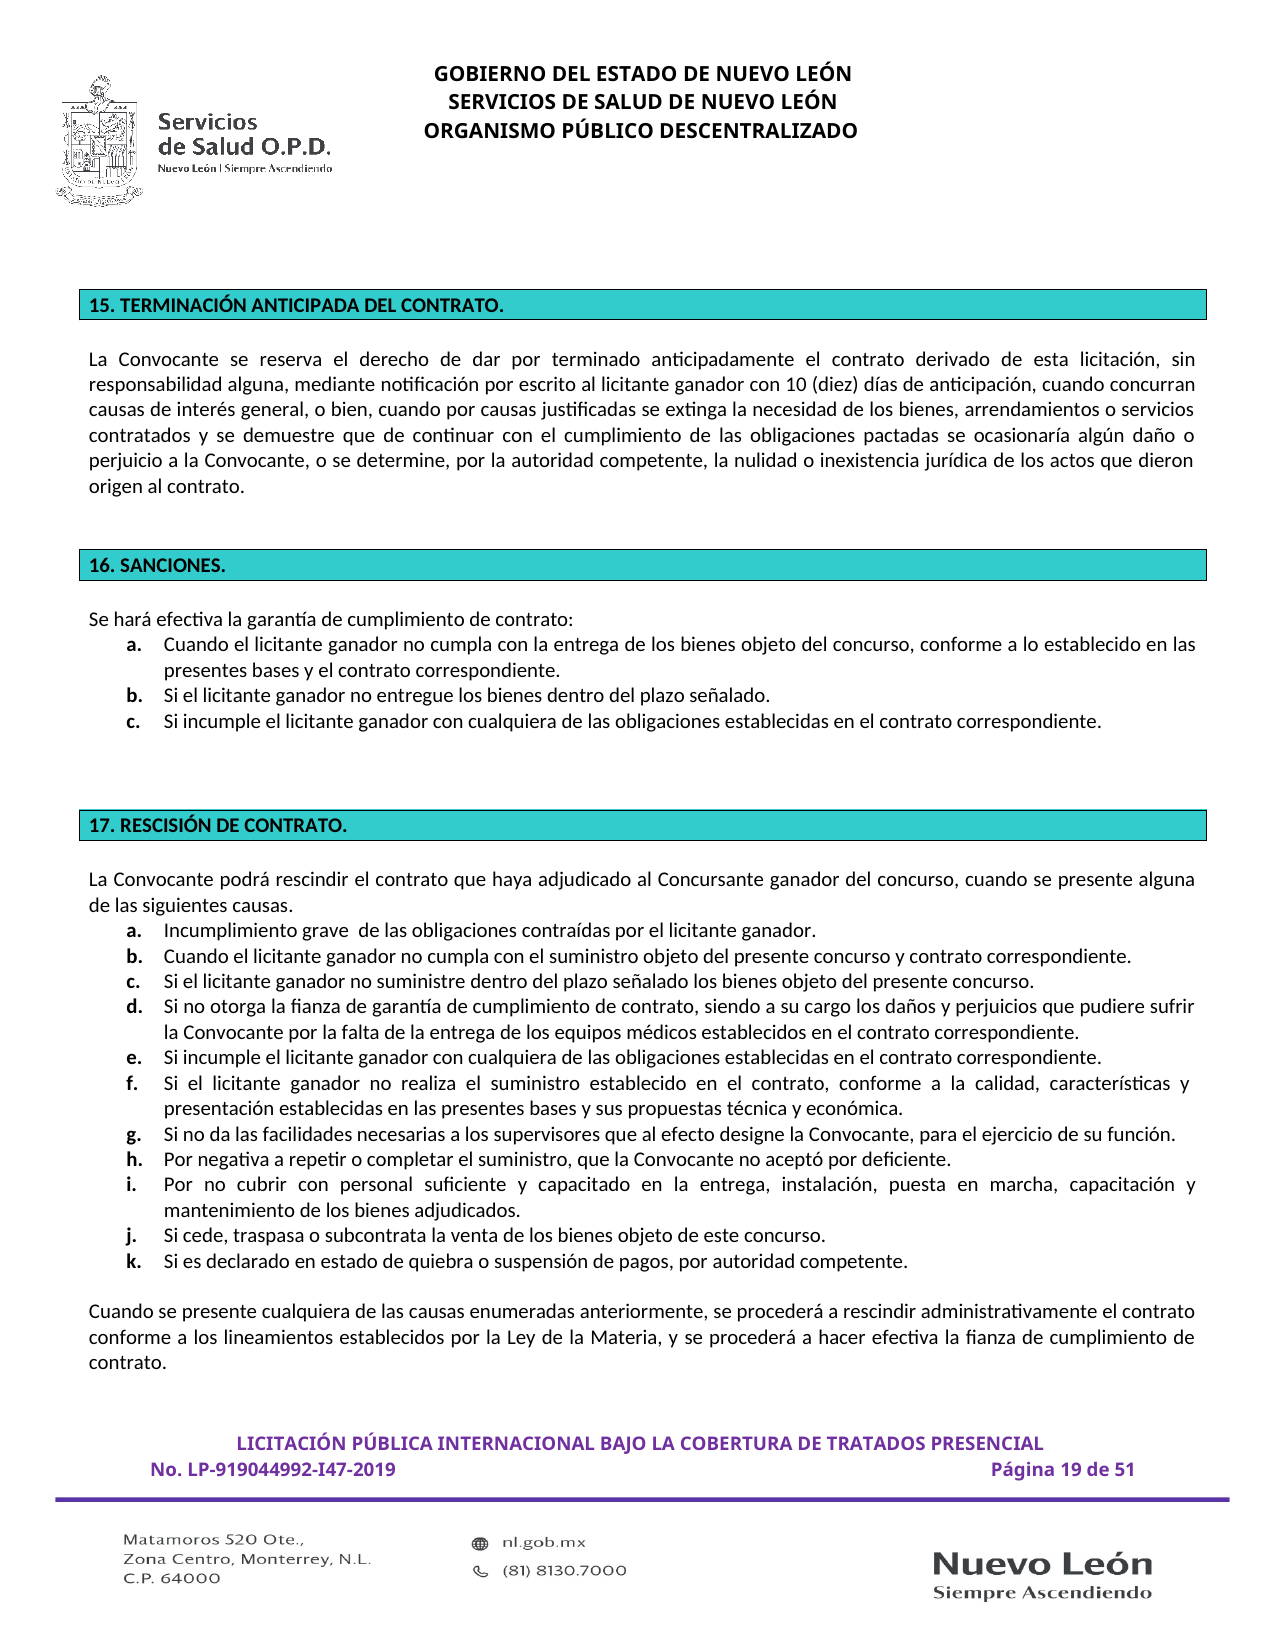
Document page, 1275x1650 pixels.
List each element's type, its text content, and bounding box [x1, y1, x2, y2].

list Cuando el licitante ganador no cumpla con el suministro objeto del presente concurso y contrato correspondiente. [126, 943, 1197, 968]
list Por negativa a repetir o completar el suministro, que la Convocante no aceptó por deficiente. [126, 1146, 1192, 1172]
picture [20, 18, 367, 263]
text La Convocante se reserva el derecho de dar por terminado anticipadamente el contrato derivado de esta licitación, sin responsabilidad alguna, mediante notificación por escrito al licitante ganador con 10 (diez) días de anticipación, cuando concurran causas de interés general, o bien, cuando por causas justificadas se extinga la necesidad de los bienes, arrendamientos o servicios contratados y se demuestre que de continuar con el cumplimiento de las obligaciones pactadas se ocasionaría algún daño o perjuicio a la Convocante, o se determine, por la autoridad competente, la nulidad o inexistencia jurídica de los actos que dieron origen al contrato. [89, 346, 1197, 498]
list Si incumple el licitante ganador con cualquiera de las obligaciones establecidas en el contrato correspondiente. [126, 1044, 1197, 1070]
list Si no da las facilidades necesarias a los supervisores que al efecto designe la Convocante, para el ejercicio de su función. [126, 1121, 1197, 1146]
list Cuando el licitante ganador no cumpla con la entrega de los bienes objeto del concurso, conforme a lo establecido en las presentes bases y el contrato correspondiente. [126, 632, 1197, 682]
picture [50, 1492, 1230, 1609]
list Por no cubrir con personal suficiente y capacitado en la entrega, instalación, puesta en marcha, capacitación y mantenimiento de los bienes adjudicados. [126, 1172, 1197, 1222]
list Si el licitante ganador no realiza el suministro establecido en el contrato, conforme a la calidad, características y presentación establecidas en las presentes bases y sus propuestas técnica y económica. [126, 1070, 1192, 1121]
text 17. RESCISIÓN DE CONTRATO. [80, 811, 1206, 840]
list Si el licitante ganador no suministre dentro del plazo señalado los bienes objeto del presente concurso. [126, 968, 1197, 994]
list Si incumple el licitante ganador con cualquiera de las obligaciones establecidas en el contrato correspondiente. [126, 708, 1197, 733]
list Si no otorga la fianza de garantía de cumplimiento de contrato, siendo a su cargo los daños y perjuicios que pudiere sufrir la Convocante por la falta de la entrega de los equipos médicos establecidos en el contrato correspondiente. [126, 994, 1197, 1044]
text 16. SANCIONES. [80, 550, 1206, 580]
list Si cede, traspasa o subcontrata la venta de los bienes objeto de este concurso. [126, 1222, 1197, 1248]
list Si es declarado en estado de quiebra o suspensión de pagos, por autoridad competente. [126, 1248, 1197, 1273]
text podrá rescindir el contrato que haya adjudicado al Concursante ganador del concurso, cuando se presente alguna de las siguientes causas. [89, 867, 1197, 917]
text 15. TERMINACIÓN ANTICIPADA DEL CONTRATO. [80, 290, 1206, 319]
text Cuando se presente cualquiera de las causas enumeradas anteriormente, se procederá a rescindir administrativamente el contrato conforme a los lineamientos establecidos por la Ley de la Materia, y se procederá a hacer efectiva la fianza de cumplimiento de contrato. [89, 1299, 1197, 1375]
text Se hará efectiva la garantía de cumplimiento de contrato: [89, 606, 1197, 632]
list Incumplimiento grave de las obligaciones contraídas por el licitante ganador. [126, 917, 1197, 943]
list Si el licitante ganador no entregue los bienes dentro del plazo señalado. [126, 682, 1197, 708]
